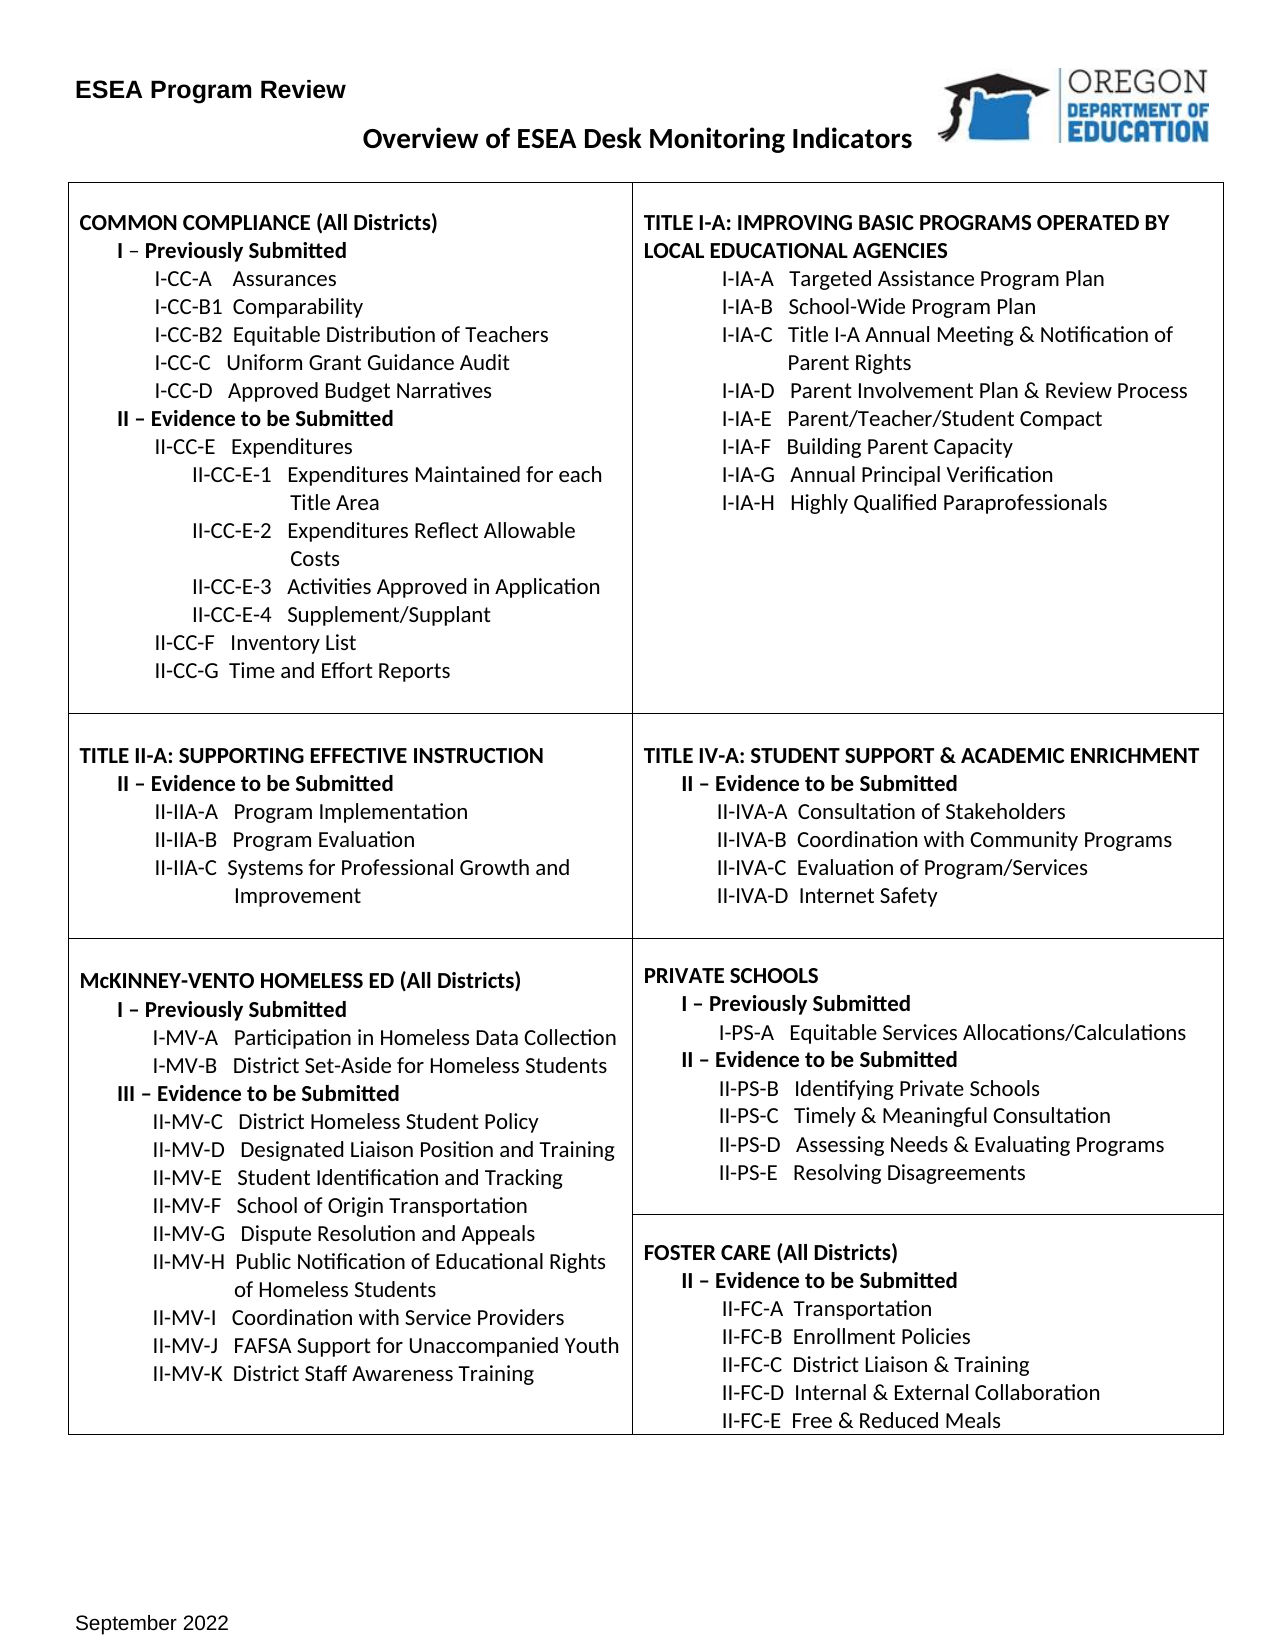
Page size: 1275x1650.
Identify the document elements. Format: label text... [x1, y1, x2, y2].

table_cell McKINNEY-VENTO HOMELESS ED (All Districts) I – Previously Submitted I-MV-A Participation in Homeless Data Collection I-MV-B District Set-Aside for Homeless Students III – Evidence to be Submitted II-MV-C District Homeless Student Policy II-MV-D Designated Liaison Position and Training II-MV-E Student Identification and Tracking II-MV-F School of Origin Transportation II-MV-G Dispute Resolution and Appeals II-MV-H Public Notification of Educational Rights of Homeless Students II-MV-I Coordination with Service Providers II-MV-J FAFSA Support for Unaccompanied Youth II-MV-K District Staff Awareness Training [69, 939, 632, 1434]
table_cell FOSTER CARE (All Districts) II – Evidence to be Submitted II-FC-A Transportation II-FC-B Enrollment Policies II-FC-C District Liaison & Training II-FC-D Internal & External Collaboration II-FC-E Free & Reduced Meals [633, 1215, 1223, 1434]
text Overview of ESEA Desk Monitoring Indicators [75, 121, 1200, 156]
table_cell PRIVATE SCHOOLS I – Previously Submitted I-PS-A Equitable Services Allocations/Calculations II – Evidence to be Submitted II-PS-B Identifying Private Schools II-PS-C Timely & Meaningful Consultation II-PS-D Assessing Needs & Evaluating Programs II-PS-E Resolving Disagreements [633, 939, 1223, 1214]
table_header COMMON COMPLIANCE (All Districts) I – Previously Submitted I-CC-A Assurances I-CC-B1 Comparability I-CC-B2 Equitable Distribution of Teachers I-CC-C Uniform Grant Guidance Audit I-CC-D Approved Budget Narratives II – Evidence to be Submitted II-CC-E Expenditures II-CC-E-1 Expenditures Maintained for each Title Area II-CC-E-2 Expenditures Reflect Allowable Costs II-CC-E-3 Activities Approved in Application II-CC-E-4 Supplement/Supplant II-CC-F Inventory List II-CC-G Time and Effort Reports [69, 183, 632, 712]
table_cell TITLE II-A: SUPPORTING EFFECTIVE INSTRUCTION II – Evidence to be Submitted II-IIA-A Program Implementation II-IIA-B Program Evaluation II-IIA-C Systems for Professional Growth and Improvement [69, 714, 632, 938]
table_cell TITLE IV-A: STUDENT SUPPORT & ACADEMIC ENRICHMENT II – Evidence to be Submitted II-IVA-A Consultation of Stakeholders II-IVA-B Coordination with Community Programs II-IVA-C Evaluation of Program/Services II-IVA-D Internet Safety [633, 714, 1223, 938]
table_header TITLE I-A: IMPROVING BASIC PROGRAMS OPERATED BY LOCAL EDUCATIONAL AGENCIES I-IA-A Targeted Assistance Program Plan I-IA-B School-Wide Program Plan I-IA-C Title I-A Annual Meeting & Notification of Parent Rights I-IA-D Parent Involvement Plan & Review Process I-IA-E Parent/Teacher/Student Compact I-IA-F Building Parent Capacity I-IA-G Annual Principal Verification I-IA-H Highly Qualified Paraprofessionals [633, 183, 1223, 712]
picture [937, 68, 1209, 143]
